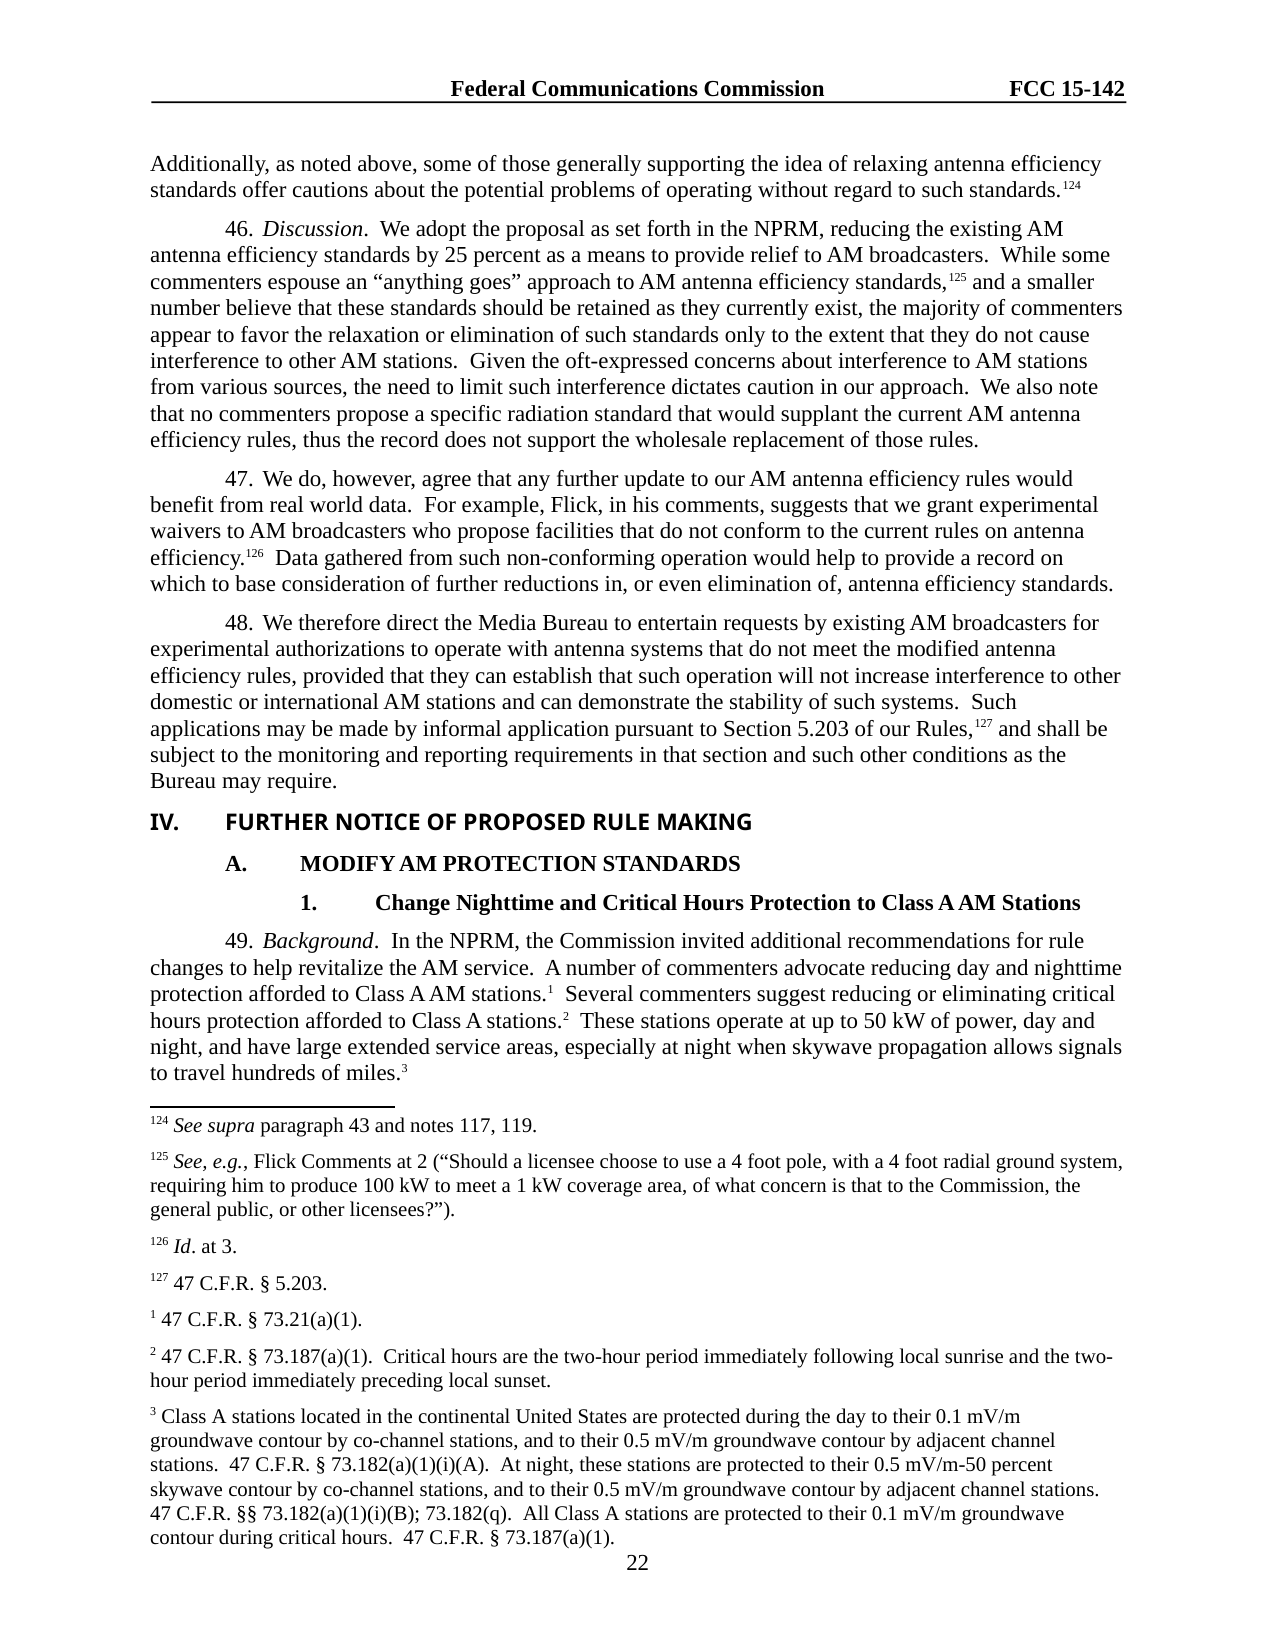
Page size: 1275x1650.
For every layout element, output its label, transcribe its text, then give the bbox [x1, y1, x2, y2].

text Discussion. We adopt the proposal as set forth in the NPRM, reducing the existing AM antenna efficiency standards by 25 percent as a means to provide relief to AM broadcasters. While some commenters espouse an “anything goes” approach to AM antenna efficiency standards, and a smaller number believe that these standards should be retained as they currently exist, the majority of commenters appear to favor the relaxation or elimination of such standards only to the extent that they do not cause interference to other AM stations. Given the oft-expressed concerns about interference to AM stations from various sources, the need to limit such interference dictates caution in our approach. We also note that no commenters propose a specific radiation standard that would supplant the current AM antenna efficiency rules, thus the record does not support the wholesale replacement of those rules. [150, 215, 1125, 452]
text We therefore direct the Media Bureau to entertain requests by existing AM broadcasters for experimental authorizations to operate with antenna systems that do not meet the modified antenna efficiency rules, provided that they can establish that such operation will not increase interference to other domestic or international AM stations and can demonstrate the stability of such systems. Such applications may be made by informal application pursuant to Section 5.203 of our Rules, and shall be subject to the monitoring and reporting requirements in that section and such other conditions as the Bureau may require. [150, 609, 1125, 794]
subtitle FURTHER NOTICE OF PROPOSED RULE MAKING [150, 806, 1125, 837]
text We do, however, agree that any further update to our AM antenna efficiency rules would benefit from real world data. For example, Flick, in his comments, suggests that we grant experimental waivers to AM broadcasters who propose facilities that do not conform to the current rules on antenna efficiency. Data gathered from such non-conforming operation would help to provide a record on which to base consideration of further reductions in, or even elimination of, antenna efficiency standards. [150, 465, 1125, 597]
text Background. In the NPRM, the Commission invited additional recommendations for rule changes to help revitalize the AM service. A number of commenters advocate reducing day and nighttime protection afforded to Class A AM stations. Several commenters suggest reducing or eliminating critical hours protection afforded to Class A stations. These stations operate at up to 50 kW of power, day and night, and have large extended service areas, especially at night when skywave propagation allows signals to travel hundreds of miles. [150, 928, 1125, 1086]
subtitle MODIFY AM PROTECTION STANDARDS [225, 850, 1125, 876]
subtitle Change Nighttime and Critical Hours Protection to Class A AM Stations [300, 889, 1125, 915]
